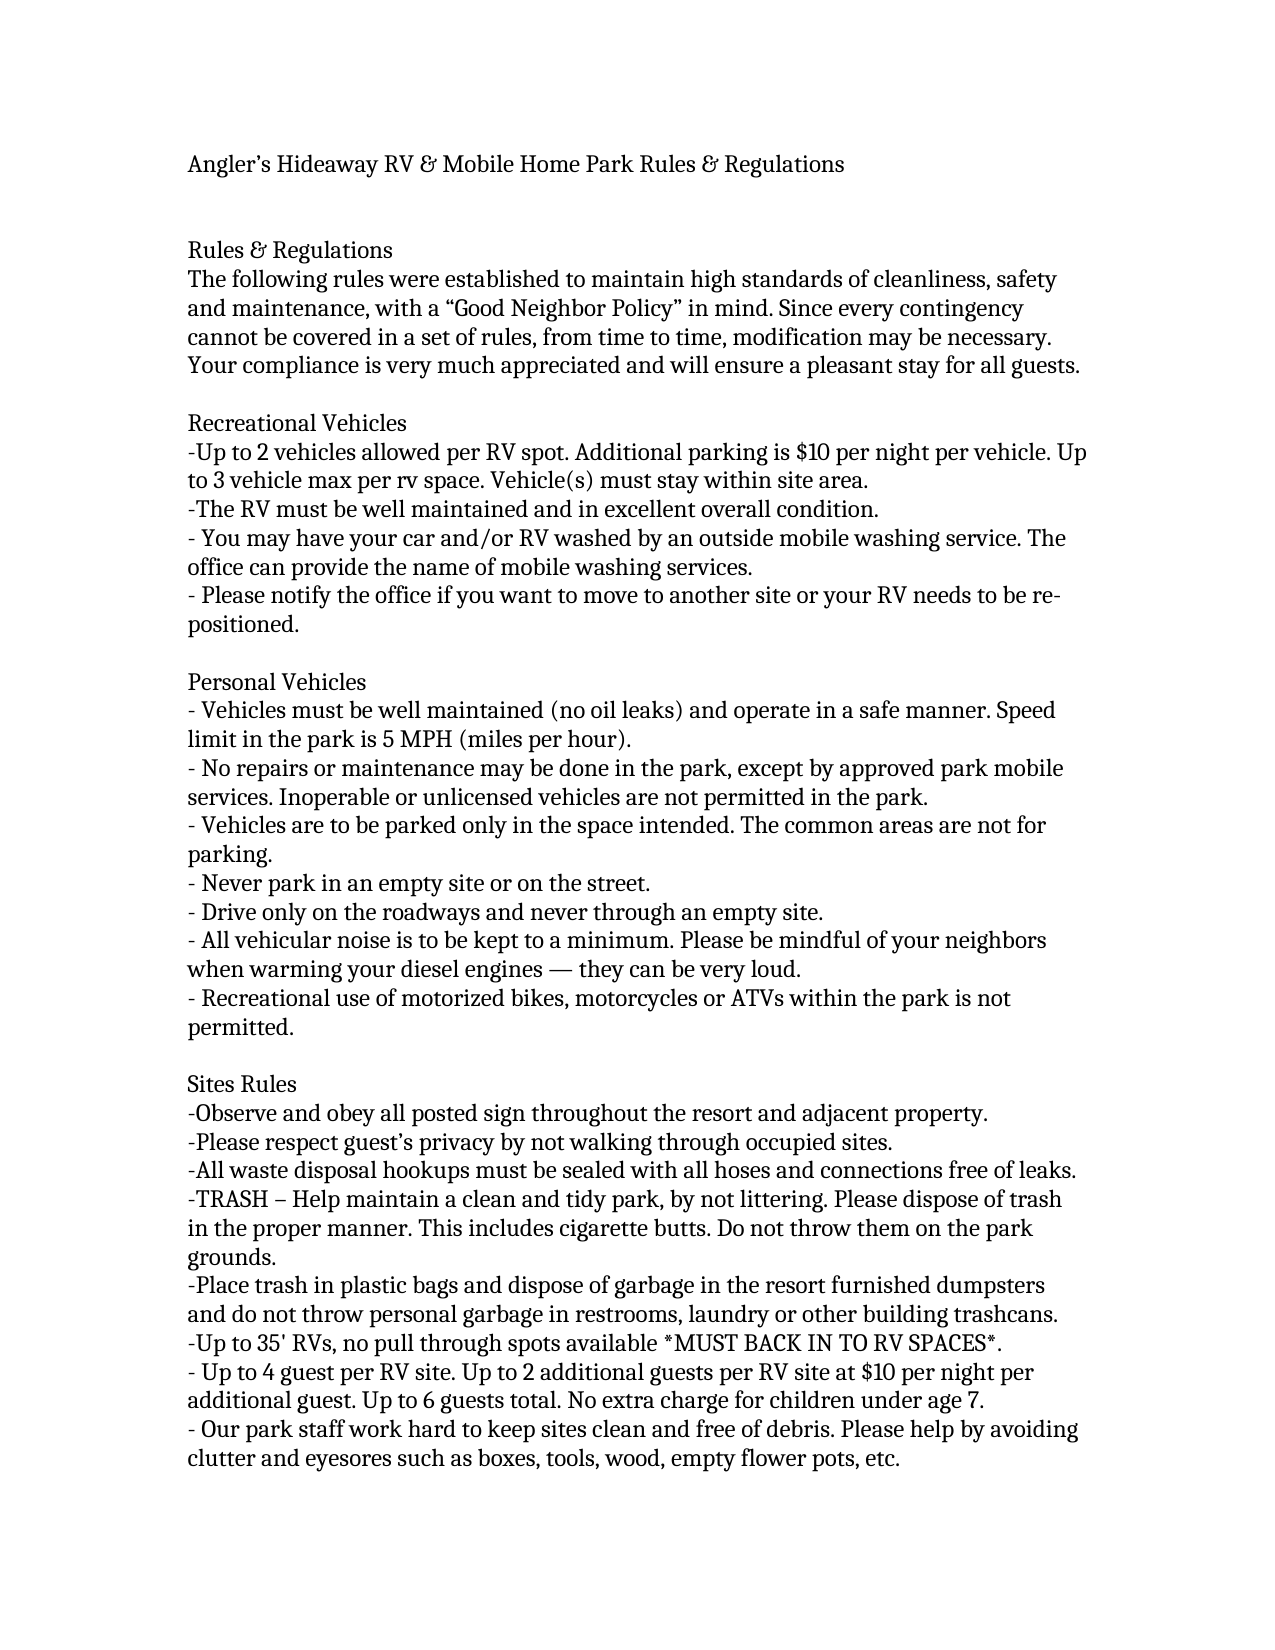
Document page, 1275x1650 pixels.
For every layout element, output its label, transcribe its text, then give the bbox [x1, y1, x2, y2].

text - Vehicles must be well maintained (no oil leaks) and operate in a safe manner. Speed limit in the park is 5 MPH (miles per hour). [187, 696, 1087, 754]
text -The RV must be well maintained and in excellent overall condition. [187, 495, 1087, 524]
text - No repairs or maintenance may be done in the park, except by approved park mobile services. Inoperable or unlicensed vehicles are not permitted in the park. [187, 754, 1087, 811]
text Angler’s Hideaway RV & Mobile Home Park Rules & Regulations [187, 150, 1087, 179]
text - Vehicles are to be parked only in the space intended. The common areas are not for parking. [187, 811, 1087, 869]
text Sites Rules [187, 1070, 1087, 1099]
text -Observe and obey all posted sign throughout the resort and adjacent property. [187, 1099, 1087, 1127]
text Personal Vehicles [187, 667, 1087, 696]
text -Up to 2 vehicles allowed per RV spot. Additional parking is $10 per night per vehicle. Up to 3 vehicle max per rv space. Vehicle(s) must stay within site area. [187, 437, 1087, 495]
text -All waste disposal hookups must be sealed with all hoses and connections free of leaks. [187, 1156, 1087, 1185]
text -Place trash in plastic bags and dispose of garbage in the resort furnished dumpsters and do not throw personal garbage in restrooms, laundry or other building trashcans. [187, 1271, 1087, 1329]
text - Please notify the office if you want to move to another site or your RV needs to be re-positioned. [187, 581, 1087, 639]
text -Up to 35' RVs, no pull through spots available *MUST BACK IN TO RV SPACES*. [187, 1329, 1087, 1357]
text Recreational Vehicles [187, 409, 1087, 437]
text - Our park staff work hard to keep sites clean and free of debris. Please help by avoiding clutter and eyesores such as boxes, tools, wood, empty flower pots, etc. [187, 1415, 1087, 1472]
text - Drive only on the roadways and never through an empty site. [187, 897, 1087, 926]
text -TRASH – Help maintain a clean and tidy park, by not littering. Please dispose of trash in the proper manner. This includes cigarette butts. Do not throw them on the park grounds. [187, 1185, 1087, 1271]
text - You may have your car and/or RV washed by an outside mobile washing service. The office can provide the name of mobile washing services. [187, 524, 1087, 581]
text -Please respect guest’s privacy by not walking through occupied sites. [187, 1127, 1087, 1156]
text - Up to 4 guest per RV site. Up to 2 additional guests per RV site at $10 per night per additional guest. Up to 6 guests total. No extra charge for children under age 7. [187, 1357, 1087, 1415]
text - All vehicular noise is to be kept to a minimum. Please be mindful of your neighbors when warming your diesel engines — they can be very loud. [187, 926, 1087, 984]
text The following rules were established to maintain high standards of cleanliness, safety and maintenance, with a “Good Neighbor Policy” in mind. Since every contingency cannot be covered in a set of rules, from time to time, modification may be necessary. Your compliance is very much appreciated and will ensure a pleasant stay for all guests. [187, 265, 1087, 380]
text - Recreational use of motorized bikes, motorcycles or ATVs within the park is not permitted. [187, 984, 1087, 1041]
text Rules & Regulations [187, 236, 1087, 265]
text - Never park in an empty site or on the street. [187, 869, 1087, 897]
